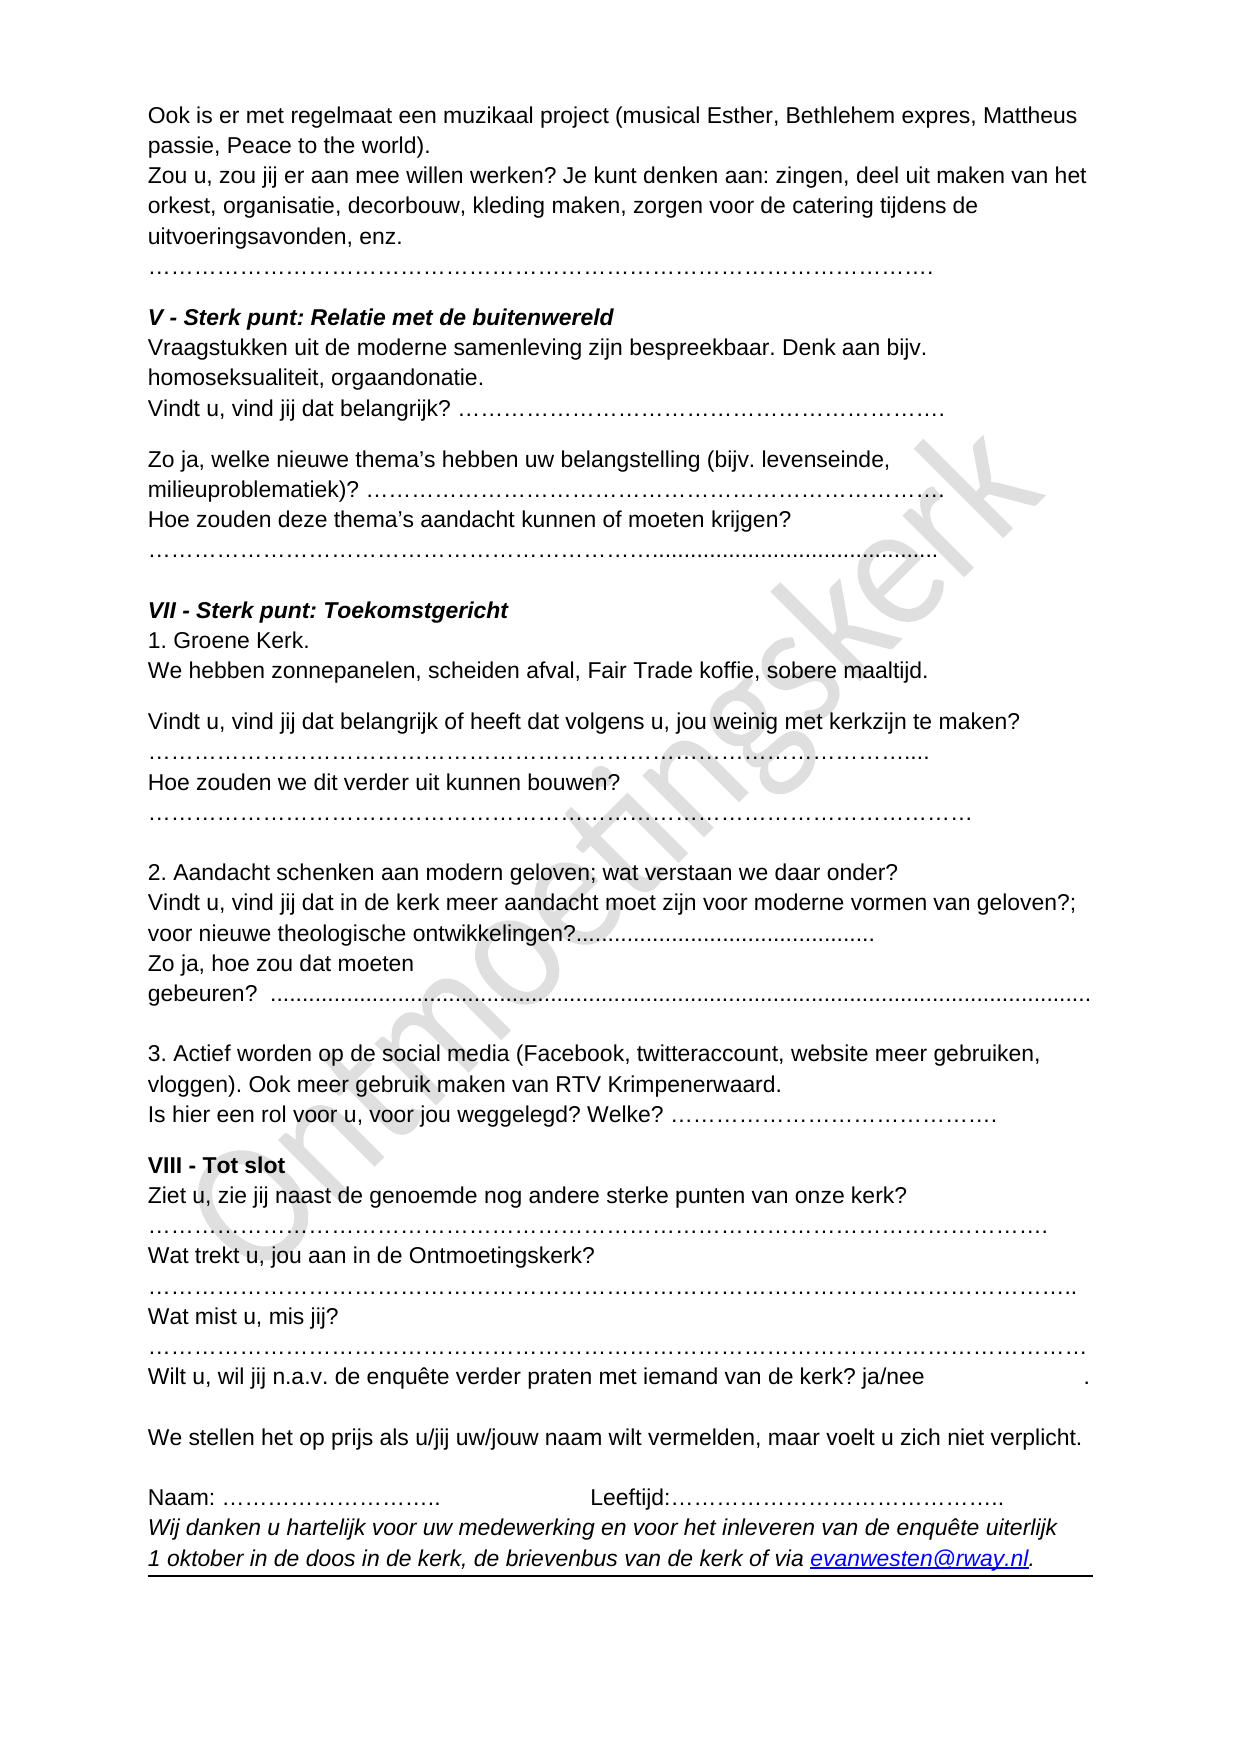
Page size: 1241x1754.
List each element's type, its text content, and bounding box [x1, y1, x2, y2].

list Ook is er met regelmaat een muzikaal project (musical Esther, Bethlehem expres, Mattheus passie, Peace to the world). Zou u, zou jij er aan mee willen werken? Je kunt denken aan: zingen, deel uit maken van het orkest, organisatie, decorbouw, kleding maken, zorgen voor de catering tijdens de uitvoeringsavonden, enz. [148, 102, 1093, 249]
text Vindt u, vind jij dat belangrijk of heeft dat volgens u, jou weinig met kerkzijn te maken? ……………………………………………………………………………………….... Hoe zouden we dit verder uit kunnen bouwen? ……………………………………………………………………………………………… 2. Aandacht schenken aan modern geloven; wat verstaan we daar onder? Vindt u, vind jij dat in de kerk meer aandacht moet zijn voor moderne vormen van geloven?; voor nieuwe theologische ontwikkelingen?............................................... Zo ja, hoe zou dat moeten gebeuren? ................................................................................................................................. 3. Actief worden op de social media (Facebook, twitteraccount, website meer gebruiken, vloggen). Ook meer gebruik maken van RTV Krimpenerwaard. Is hier een rol voor u, voor jou weggelegd? Welke? ……………………………………. [148, 708, 1093, 1127]
list …………………………………………………………………………………………. [148, 253, 1093, 279]
text VIII - Tot slot Ziet u, zie jij naast de genoemde nog andere sterke punten van onze kerk? ………………………………………………………………………………………………………. Wat trekt u, jou aan in de Ontmoetingskerk? ………………………………………………………………………………………………………….. Wat mist u, mis jij? …………………………………………………………………………………………………………… Wilt u, wil jij n.a.v. de enquête verder praten met iemand van de kerk? ja/nee . We stellen het op prijs als u/jij uw/jouw naam wilt vermelden, maar voelt u zich niet verplicht. Naam: ……………………….. Leeftijd:…………………………………….. Wij danken u hartelijk voor uw medewerking en voor het inleveren van de enquête uiterlijk 1 oktober in de doos in de kerk, de brievenbus van de kerk of via evanwesten@rway.nl. [148, 1152, 1093, 1575]
text V - Sterk punt: Relatie met de buitenwereld Vraagstukken uit de moderne samenleving zijn bespreekbaar. Denk aan bijv. homoseksualiteit, orgaandonatie. Vindt u, vind jij dat belangrijk? ………………………………………………………. [148, 304, 1093, 421]
text Zo ja, welke nieuwe thema’s hebben uw belangstelling (bijv. levenseinde, milieuproblematiek)? …………………………………………………………………. Hoe zouden deze thema’s aandacht kunnen of moeten krijgen? …………………………………………………………............................................. VII - Sterk punt: Toekomstgericht 1. Groene Kerk. We hebben zonnepanelen, scheiden afval, Fair Trade koffie, sobere maaltijd. [148, 446, 1093, 683]
